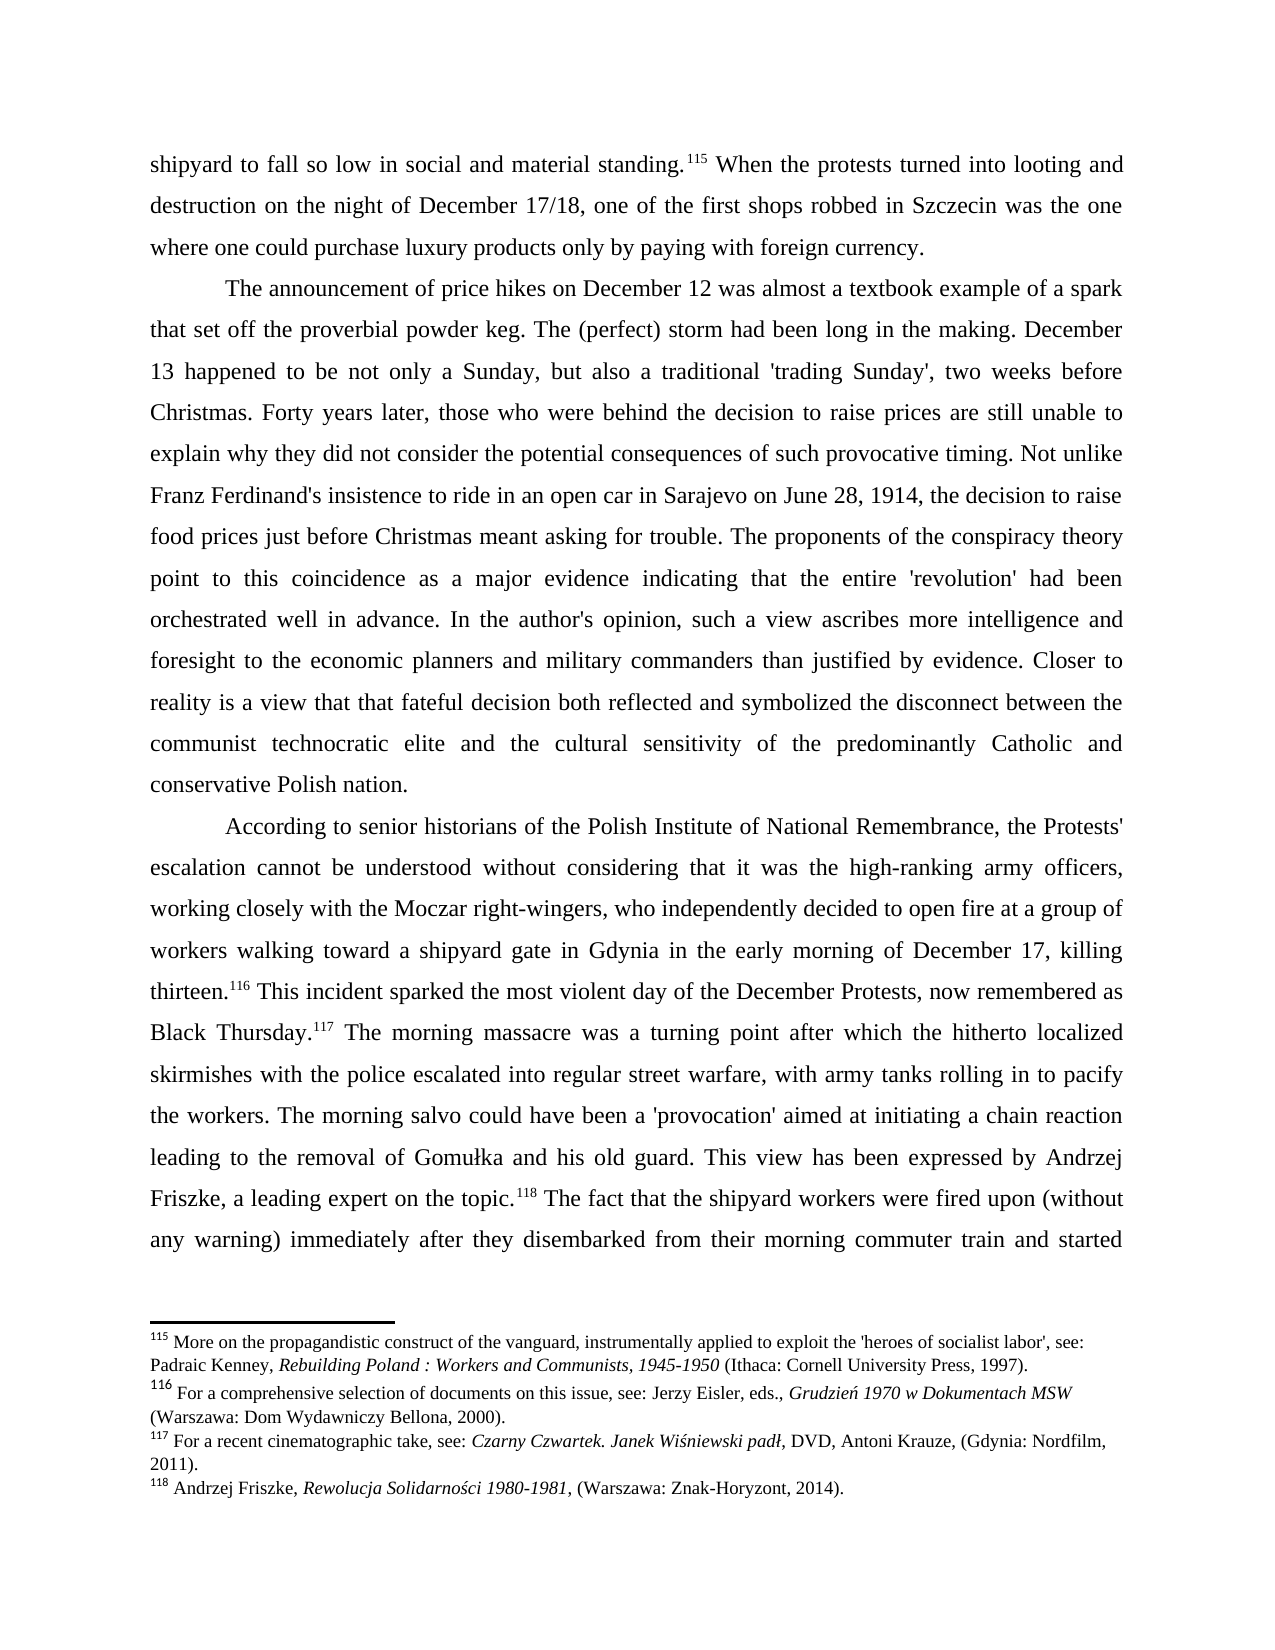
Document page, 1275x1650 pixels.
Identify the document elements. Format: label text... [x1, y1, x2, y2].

text The announcement of price hikes on December 12 was almost a textbook example of a spark that set off the proverbial powder keg. The (perfect) storm had been long in the making. December 13 happened to be not only a Sunday, but also a traditional 'trading Sunday', two weeks before Christmas. Forty years later, those who were behind the decision to raise prices are still unable to explain why they did not consider the potential consequences of such provocative timing. Not unlike Franz Ferdinand's insistence to ride in an open car in Sarajevo on June 28, 1914, the decision to raise food prices just before Christmas meant asking for trouble. The proponents of the conspiracy theory point to this coincidence as a major evidence indicating that the entire 'revolution' had been orchestrated well in advance. In the author's opinion, such a view ascribes more intelligence and foresight to the economic planners and military commanders than justified by evidence. Closer to reality is a view that that fateful decision both reflected and symbolized the disconnect between the communist technocratic elite and the cultural sensitivity of the predominantly Catholic and conservative Polish nation. [150, 274, 1125, 798]
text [150, 150, 1125, 260]
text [150, 812, 1125, 1253]
